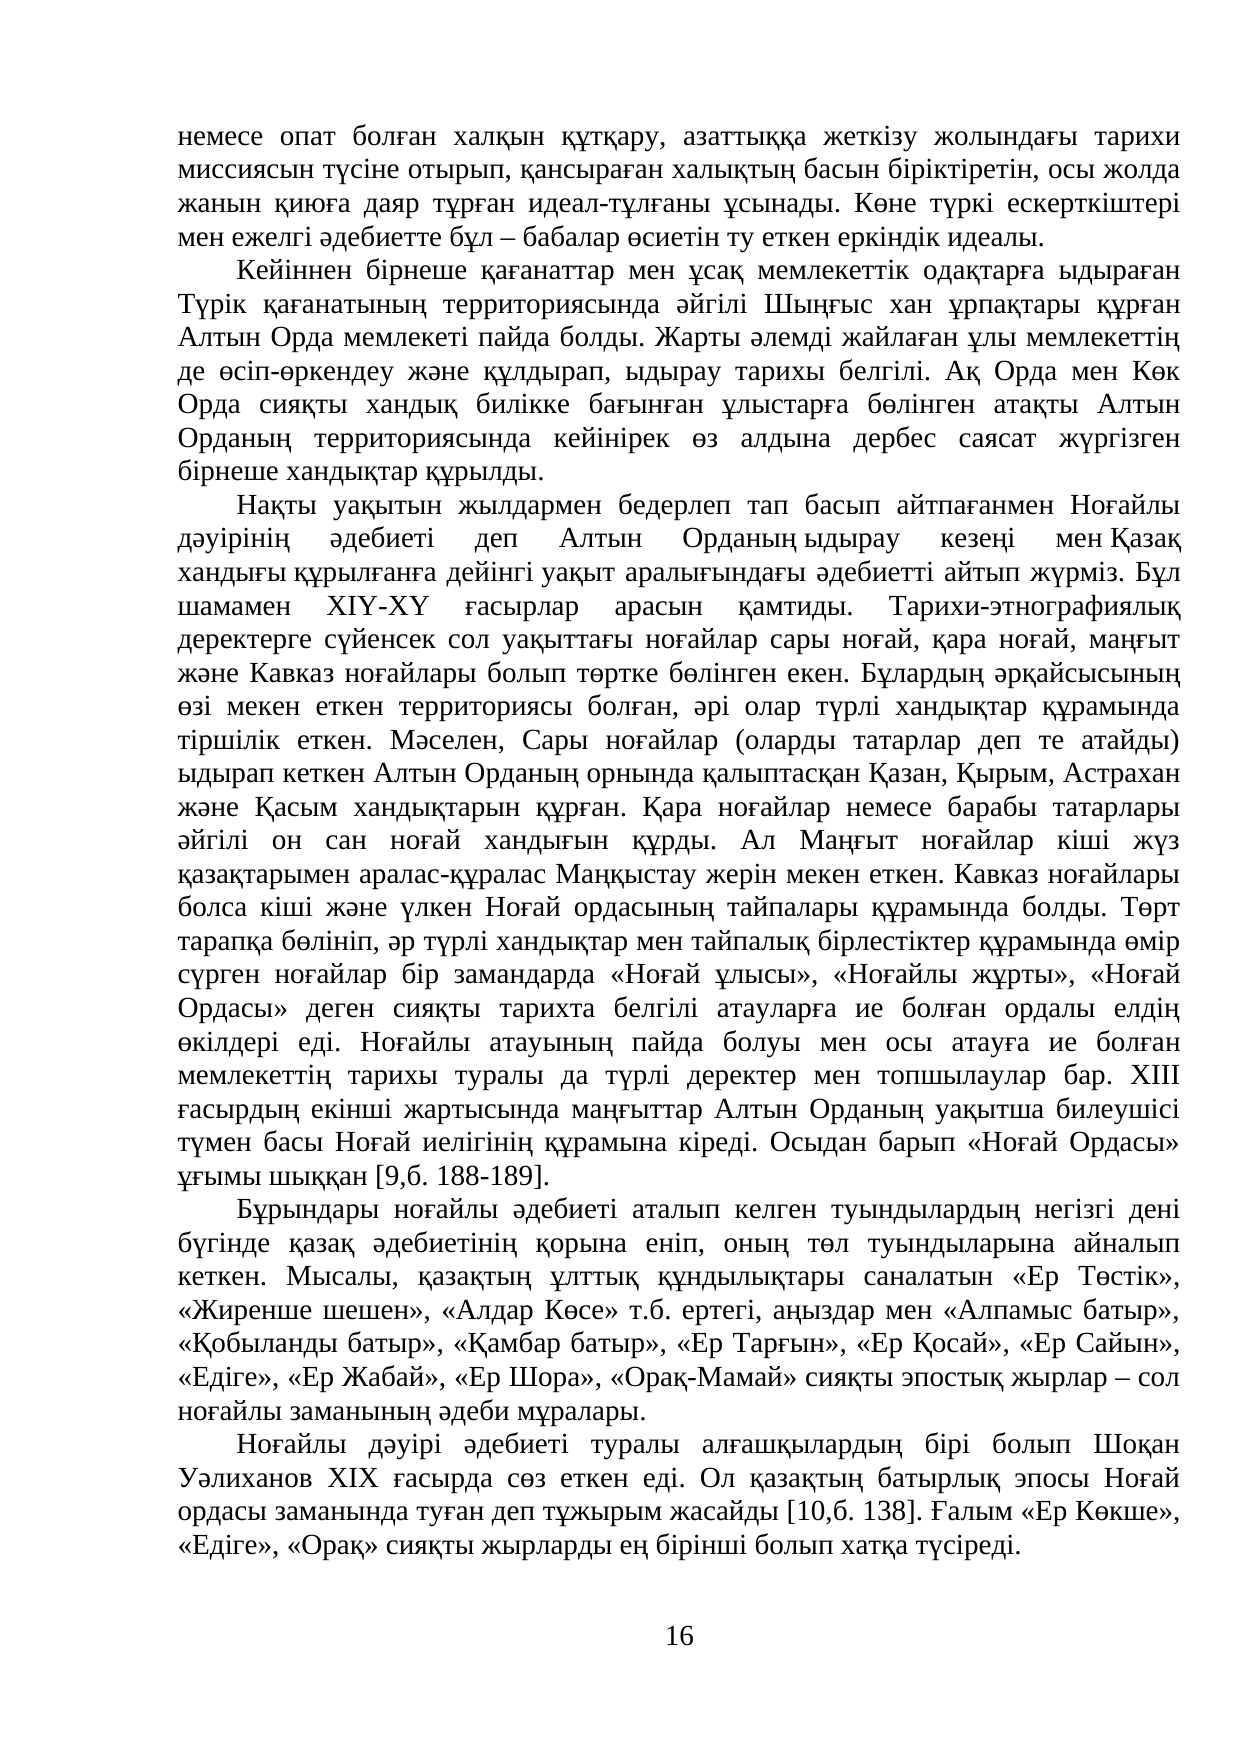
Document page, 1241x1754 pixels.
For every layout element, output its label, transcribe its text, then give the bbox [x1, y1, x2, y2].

text Нақты уақытын жылдармен бедерлеп тап басып айтпағанмен Ноғайлы дәуірінің әдебиеті деп Алтын Орданың ыдырау кезеңі мен Қазақ хандығы құрылғанға дейінгі уақыт аралығындағы әдебиетті айтып жүрміз. Бұл шамамен ХІҮ-ХҮ ғасырлар арасын қамтиды. Тарихи-этнографиялық деректерге сүйенсек сол уақыттағы ноғайлар сары ноғай, қара ноғай, маңғыт және Кавказ ноғайлары болып төртке бөлінген екен. Бұлардың әрқайсысының өзі мекен еткен территориясы болған, әрі олар түрлі хандықтар құрамында тіршілік еткен. Мәселен, Сары ноғайлар (оларды татарлар деп те атайды) ыдырап кеткен Алтын Орданың орнында қалыптасқан Қазан, Қырым, Астрахан және Қасым хандықтарын құрған. Қара ноғайлар немесе барабы татарлары әйгілі он сан ноғай хандығын құрды. Ал Маңғыт ноғайлар кіші жүз қазақтарымен аралас-құралас Маңқыстау жерін мекен еткен. Кавказ ноғайлары болса кіші және үлкен Ноғай ордасының тайпалары құрамында болды. Төрт тарапқа бөлініп, әр түрлі хандықтар мен тайпалық бірлестіктер құрамында өмір сүрген ноғайлар бір замандарда «Ноғай ұлысы», «Ноғайлы жұрты», «Ноғай Ордасы» деген сияқты тарихта белгілі атауларға ие болған ордалы елдің өкілдері еді. Ноғайлы атауының пайда болуы мен осы атауға ие болған мемлекеттің тарихы туралы да түрлі деректер мен топшылаулар бар. ХІІІ ғасырдың екінші жартысында маңғыттар Алтын Орданың уақытша билеушісі түмен басы Ноғай иелігінің құрамына кіреді. Осыдан барып «Ноғай Ордасы» ұғымы шыққан [9,б. 188-189]. [177, 487, 1181, 1191]
text Ноғайлы дәуірі әдебиеті туралы алғашқылардың бірі болып Шоқан Уәлиханов ХІХ ғасырда сөз еткен еді. Ол қазақтың батырлық эпосы Ноғай ордасы заманында туған деп тұжырым жасайды [10,б. 138]. Ғалым «Ер Көкше», «Едіге», «Орақ» сияқты жырларды ең бірінші болып хатқа түсіреді. [177, 1426, 1181, 1560]
text Бұрындары ноғайлы әдебиеті аталып келген туындылардың негізгі дені бүгінде қазақ әдебиетінің қорына еніп, оның төл туындыларына айналып кеткен. Мысалы, қазақтың ұлттық құндылықтары саналатын «Ер Төстік», «Жиренше шешен», «Алдар Көсе» т.б. ертегі, аңыздар мен «Алпамыс батыр», «Қобыланды батыр», «Қамбар батыр», «Ер Тарғын», «Ер Қосай», «Ер Сайын», «Едіге», «Ер Жабай», «Ер Шора», «Орақ-Мамай» сияқты эпостық жырлар – сол ноғайлы заманының әдеби мұралары. [177, 1191, 1181, 1426]
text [177, 118, 1181, 252]
text Кейіннен бірнеше қағанаттар мен ұсақ мемлекеттік одақтарға ыдыраған Түрік қағанатының территориясында әйгілі Шыңғыс хан ұрпақтары құрған Алтын Орда мемлекеті пайда болды. Жарты әлемді жайлаған ұлы мемлекеттің де өсіп-өркендеу және құлдырап, ыдырау тарихы белгілі. Ақ Орда мен Көк Орда сияқты хандық билікке бағынған ұлыстарға бөлінген атақты Алтын Орданың территориясында кейінірек өз алдына дербес саясат жүргізген бірнеше хандықтар құрылды. [177, 252, 1181, 487]
